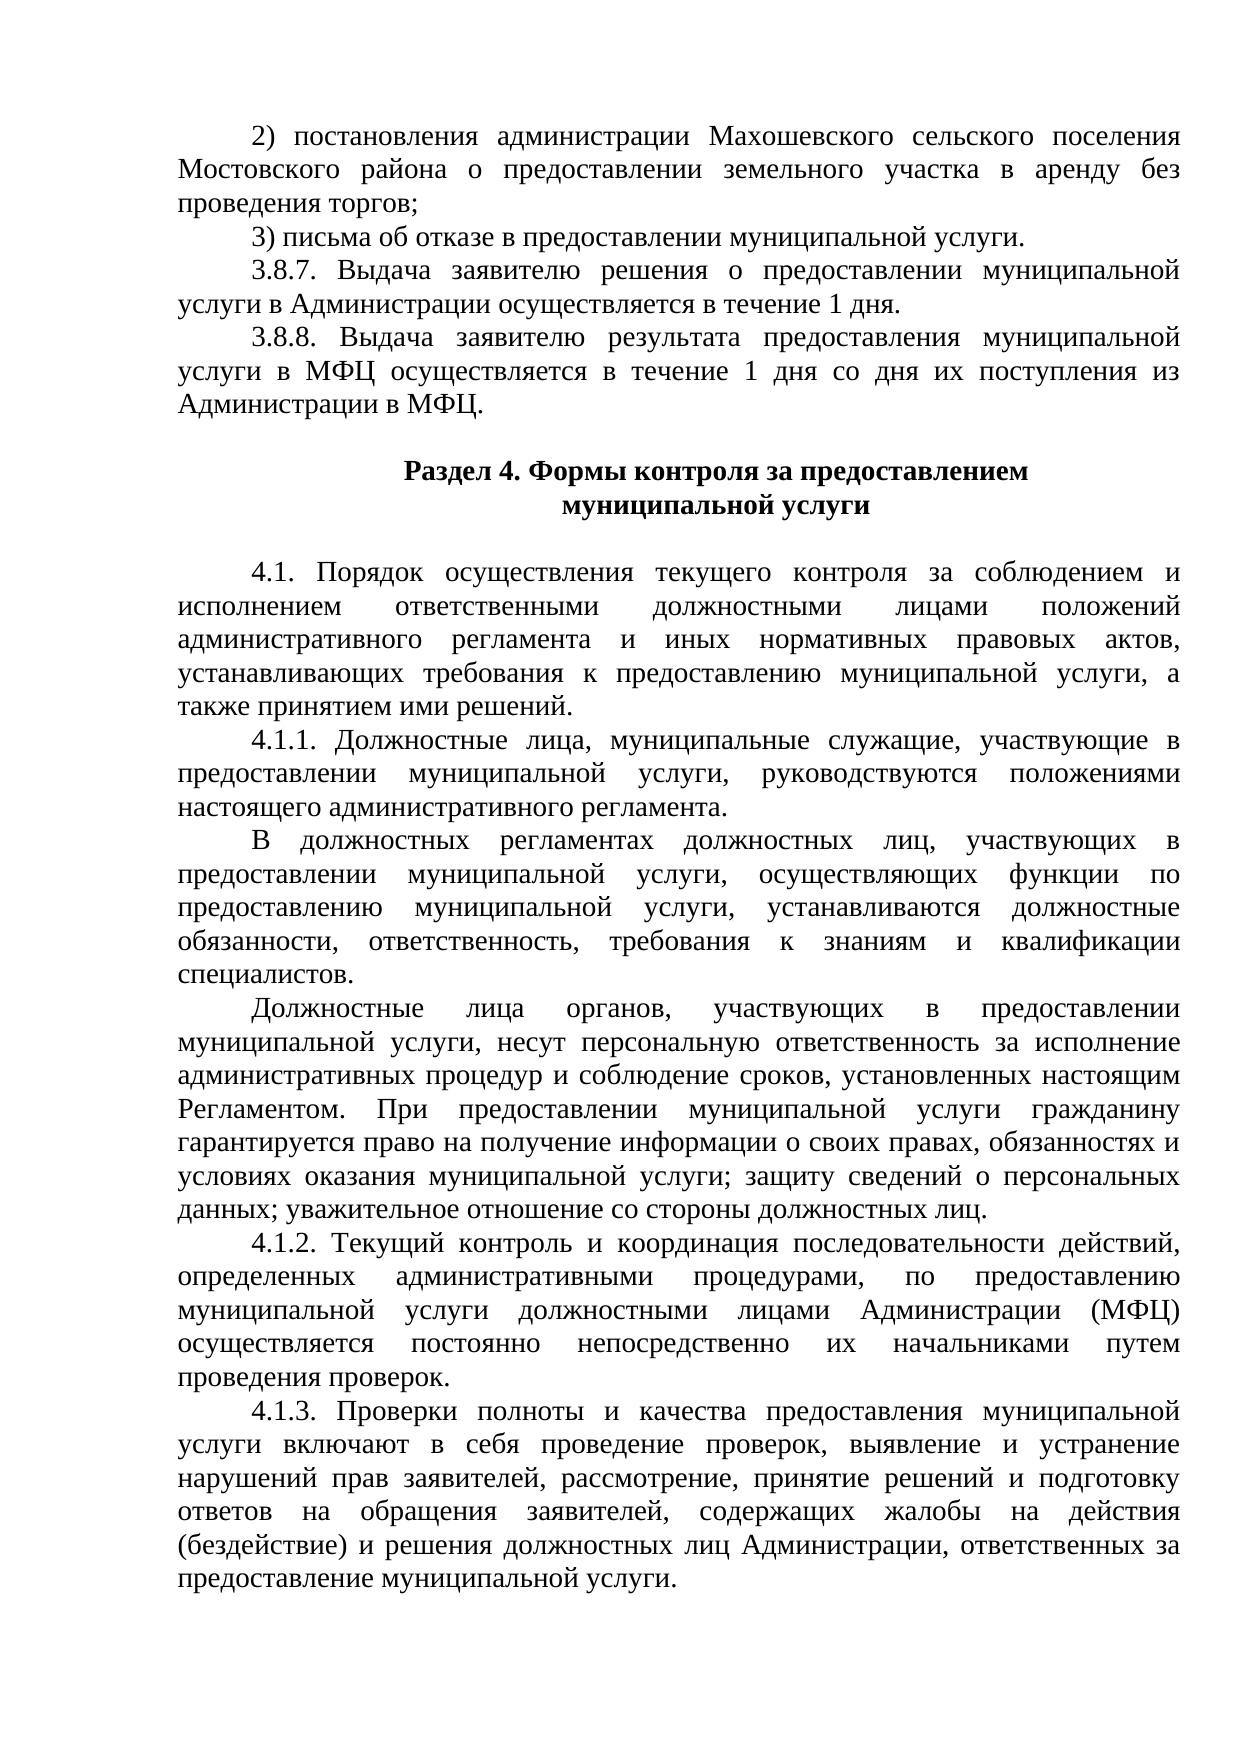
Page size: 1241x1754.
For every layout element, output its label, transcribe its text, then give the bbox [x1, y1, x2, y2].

text 3) письма об отказе в предоставлении муниципальной услуги. [177, 219, 1181, 252]
text 3.8.8. Выдача заявителю результата предоставления муниципальной услуги в МФЦ осуществляется в течение 1 дня со дня их поступления из Администрации в МФЦ. [177, 319, 1181, 420]
text 4.1.1. Должностные лица, муниципальные служащие, участвующие в предоставлении муниципальной услуги, руководствуются положениями настоящего административного регламента. [177, 722, 1181, 822]
text 2) постановления администрации Махошевского сельского поселения Мостовского района о предоставлении земельного участка в аренду без проведения торгов; [177, 118, 1181, 219]
text Должностные лица органов, участвующих в предоставлении муниципальной услуги, несут персональную ответственность за исполнение административных процедур и соблюдение сроков, установленных настоящим Регламентом. При предоставлении муниципальной услуги гражданину гарантируется право на получение информации о своих правах, обязанностях и условиях оказания муниципальной услуги; защиту сведений о персональных данных; уважительное отношение со стороны должностных лиц. [177, 990, 1181, 1225]
text 4.1.2. Текущий контроль и координация последовательности действий, определенных административными процедурами, по предоставлению муниципальной услуги должностными лицами Администрации (МФЦ) осуществляется постоянно непосредственно их начальниками путем проведения проверок. [177, 1225, 1181, 1393]
text В должностных регламентах должностных лиц, участвующих в предоставлении муниципальной услуги, осуществляющих функции по предоставлению муниципальной услуги, устанавливаются должностные обязанности, ответственность, требования к знаниям и квалификации специалистов. [177, 822, 1181, 990]
text 3.8.7. Выдача заявителю решения о предоставлении муниципальной услуги в Администрации осуществляется в течение 1 дня. [177, 252, 1181, 319]
text 4.1.3. Проверки полноты и качества предоставления муниципальной услуги включают в себя проведение проверок, выявление и устранение нарушений прав заявителей, рассмотрение, принятие решений и подготовку ответов на обращения заявителей, содержащих жалобы на действия (бездействие) и решения должностных лиц Администрации, ответственных за предоставление муниципальной услуги. [177, 1393, 1181, 1594]
text 4.1. Порядок осуществления текущего контроля за соблюдением и исполнением ответственными должностными лицами положений административного регламента и иных нормативных правовых актов, устанавливающих требования к предоставлению муниципальной услуги, а также принятием ими решений. [177, 554, 1181, 722]
text Раздел 4. Формы контроля за предоставлением [177, 453, 1181, 487]
text муниципальной услуги [177, 487, 1181, 521]
